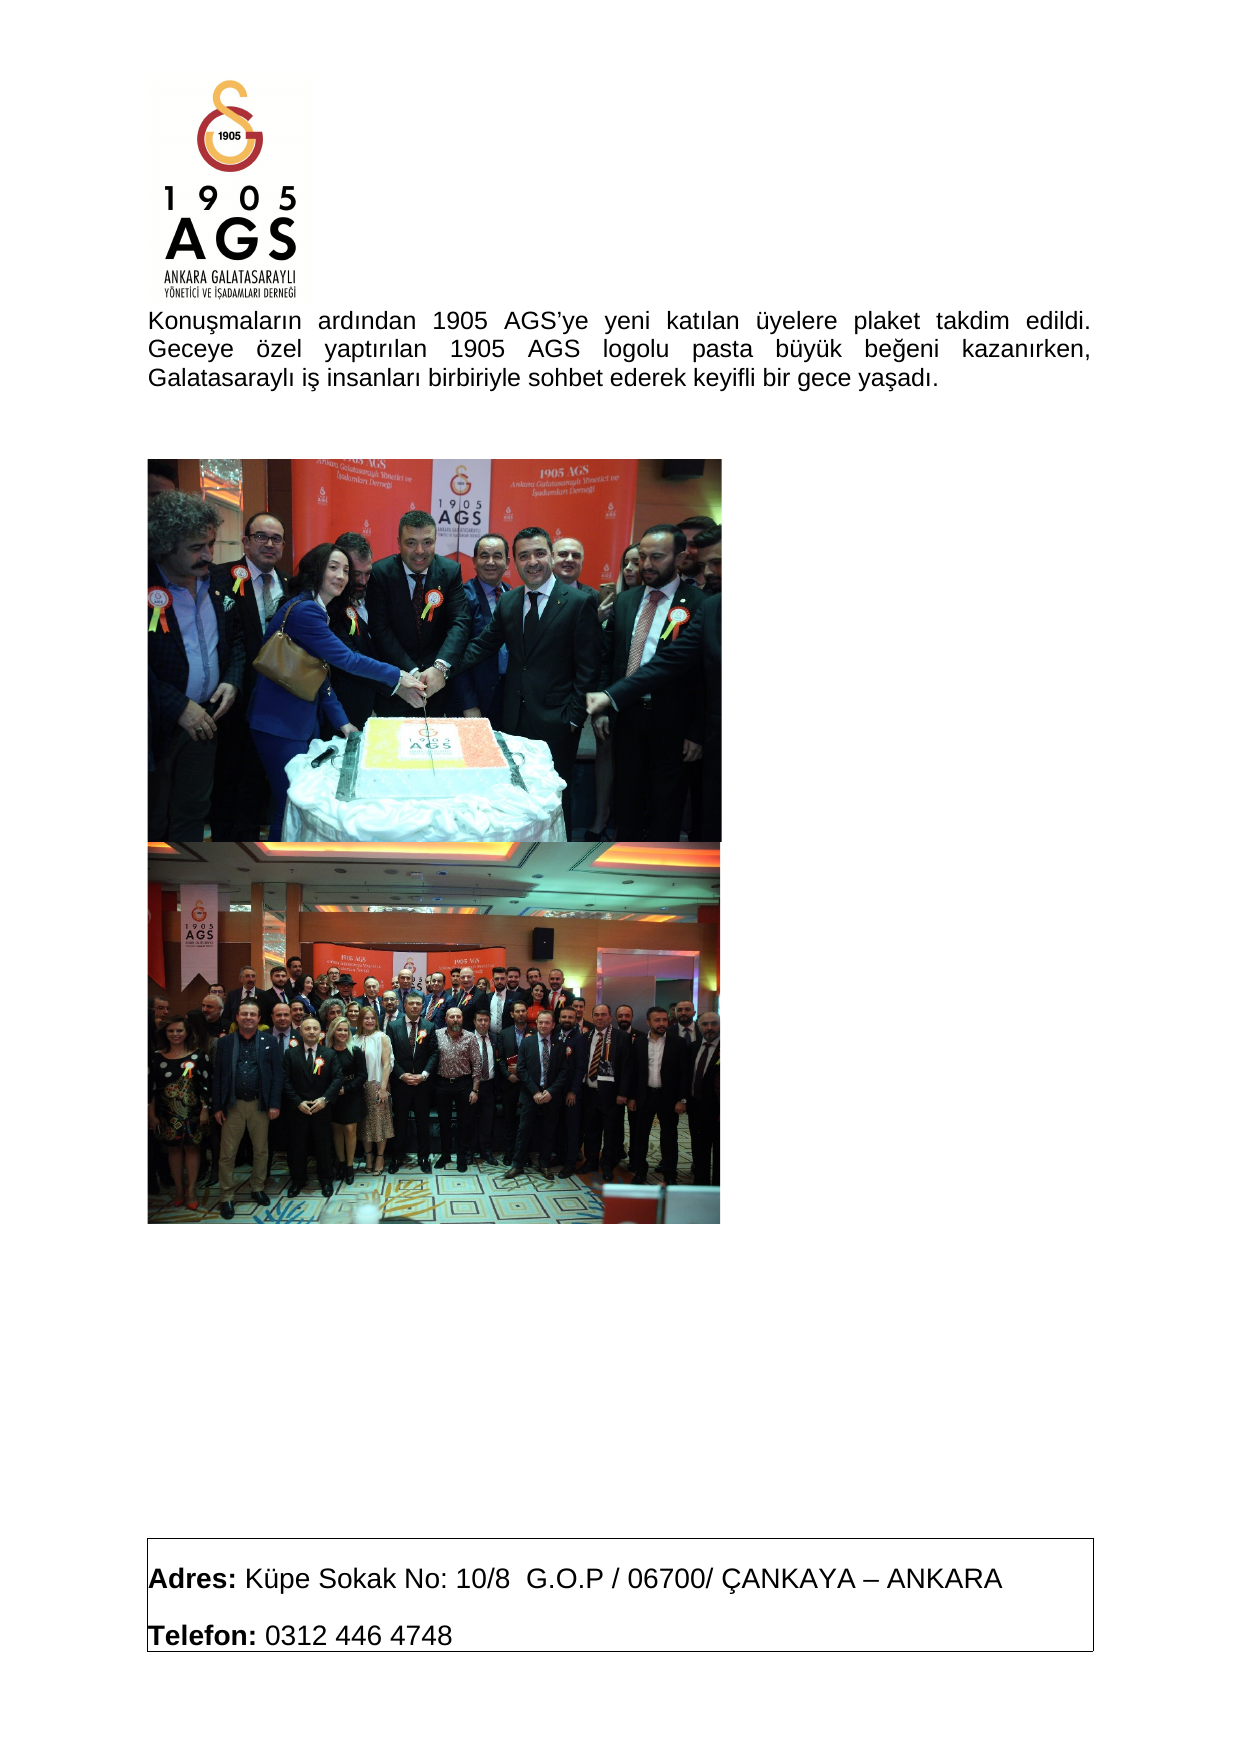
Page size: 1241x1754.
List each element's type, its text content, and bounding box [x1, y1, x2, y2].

text Konuşmaların ardından 1905 AGS’ye yeni katılan üyelere plaket takdim edildi. Geceye özel yaptırılan 1905 AGS logolu pasta büyük beğeni kazanırken, Galatasaraylı iş insanları birbiriyle sohbet ederek keyifli bir gece yaşadı. [148, 306, 1093, 392]
picture [147, 459, 722, 1224]
picture [147, 73, 312, 306]
